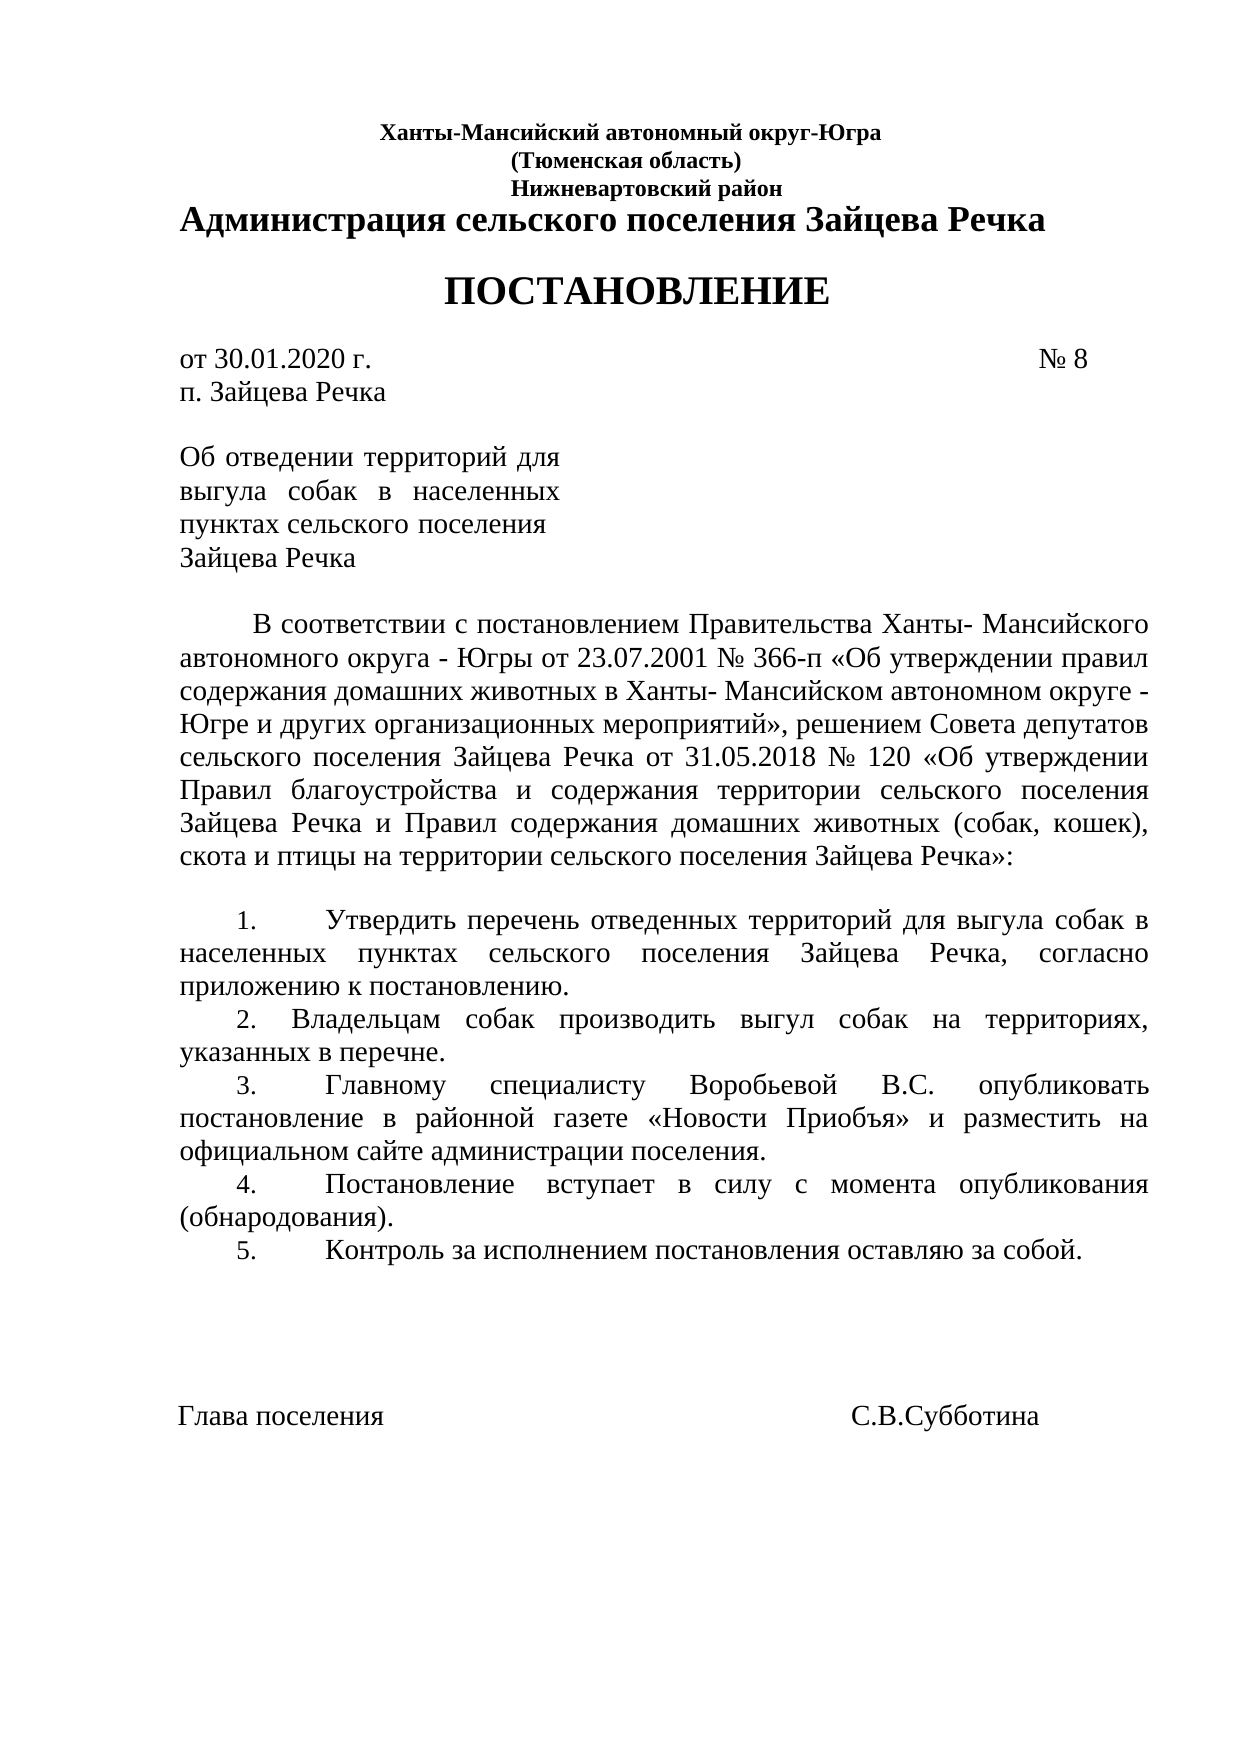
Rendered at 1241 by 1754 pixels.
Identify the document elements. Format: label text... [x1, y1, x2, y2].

text В соответствии с постановлением Правительства Ханты- Мансийского автономного округа - Югры от 23.07.2001 № 366-п «Об утверждении правил содержания домашних животных в Ханты- Мансийском автономном округе - Югре и других организационных мероприятий», решением Совета депутатов сельского поселения Зайцева Речка от 31.05.2018 № 120 «Об утверждении Правил благоустройства и содержания территории сельского поселения Зайцева Речка и Правил содержания домашних животных (собак, кошек), скота и птицы на территории сельского поселения Зайцева Речка»: [179, 608, 1149, 872]
list Утвердить перечень отведенных территорий для выгула собак в населенных пунктах сельского поселения Зайцева Речка, согласно приложению к постановлению. [179, 903, 1149, 1002]
text Администрация сельского поселения Зайцева Речка [179, 202, 1152, 239]
text Ханты-Мансийский автономный округ-Югра (Тюменская область) Нижневартовский район [379, 118, 947, 202]
list Постановление вступает в силу с момента опубликования (обнародования). [179, 1167, 1149, 1233]
text Об отведении территорий для выгула собак в населенных пунктах сельского поселения Зайцева Речка [179, 440, 560, 574]
list Владельцам собак производить выгул собак на территориях, указанных в перечне. [179, 1002, 1149, 1068]
text Глава поселения С.В.Субботина [177, 1398, 1118, 1432]
list Контроль за исполнением постановления оставляю за собой. [179, 1233, 1152, 1266]
list Главному специалисту Воробьевой B.C. опубликовать постановление в районной газете «Новости Приобъя» и разместить на официальном сайте администрации поселения. [179, 1068, 1149, 1167]
text от 30.01.2020 г. № 8 [179, 342, 1152, 375]
text ПОСТАНОВЛЕНИЕ [444, 272, 1152, 313]
text п. Зайцева Речка [179, 375, 1152, 409]
